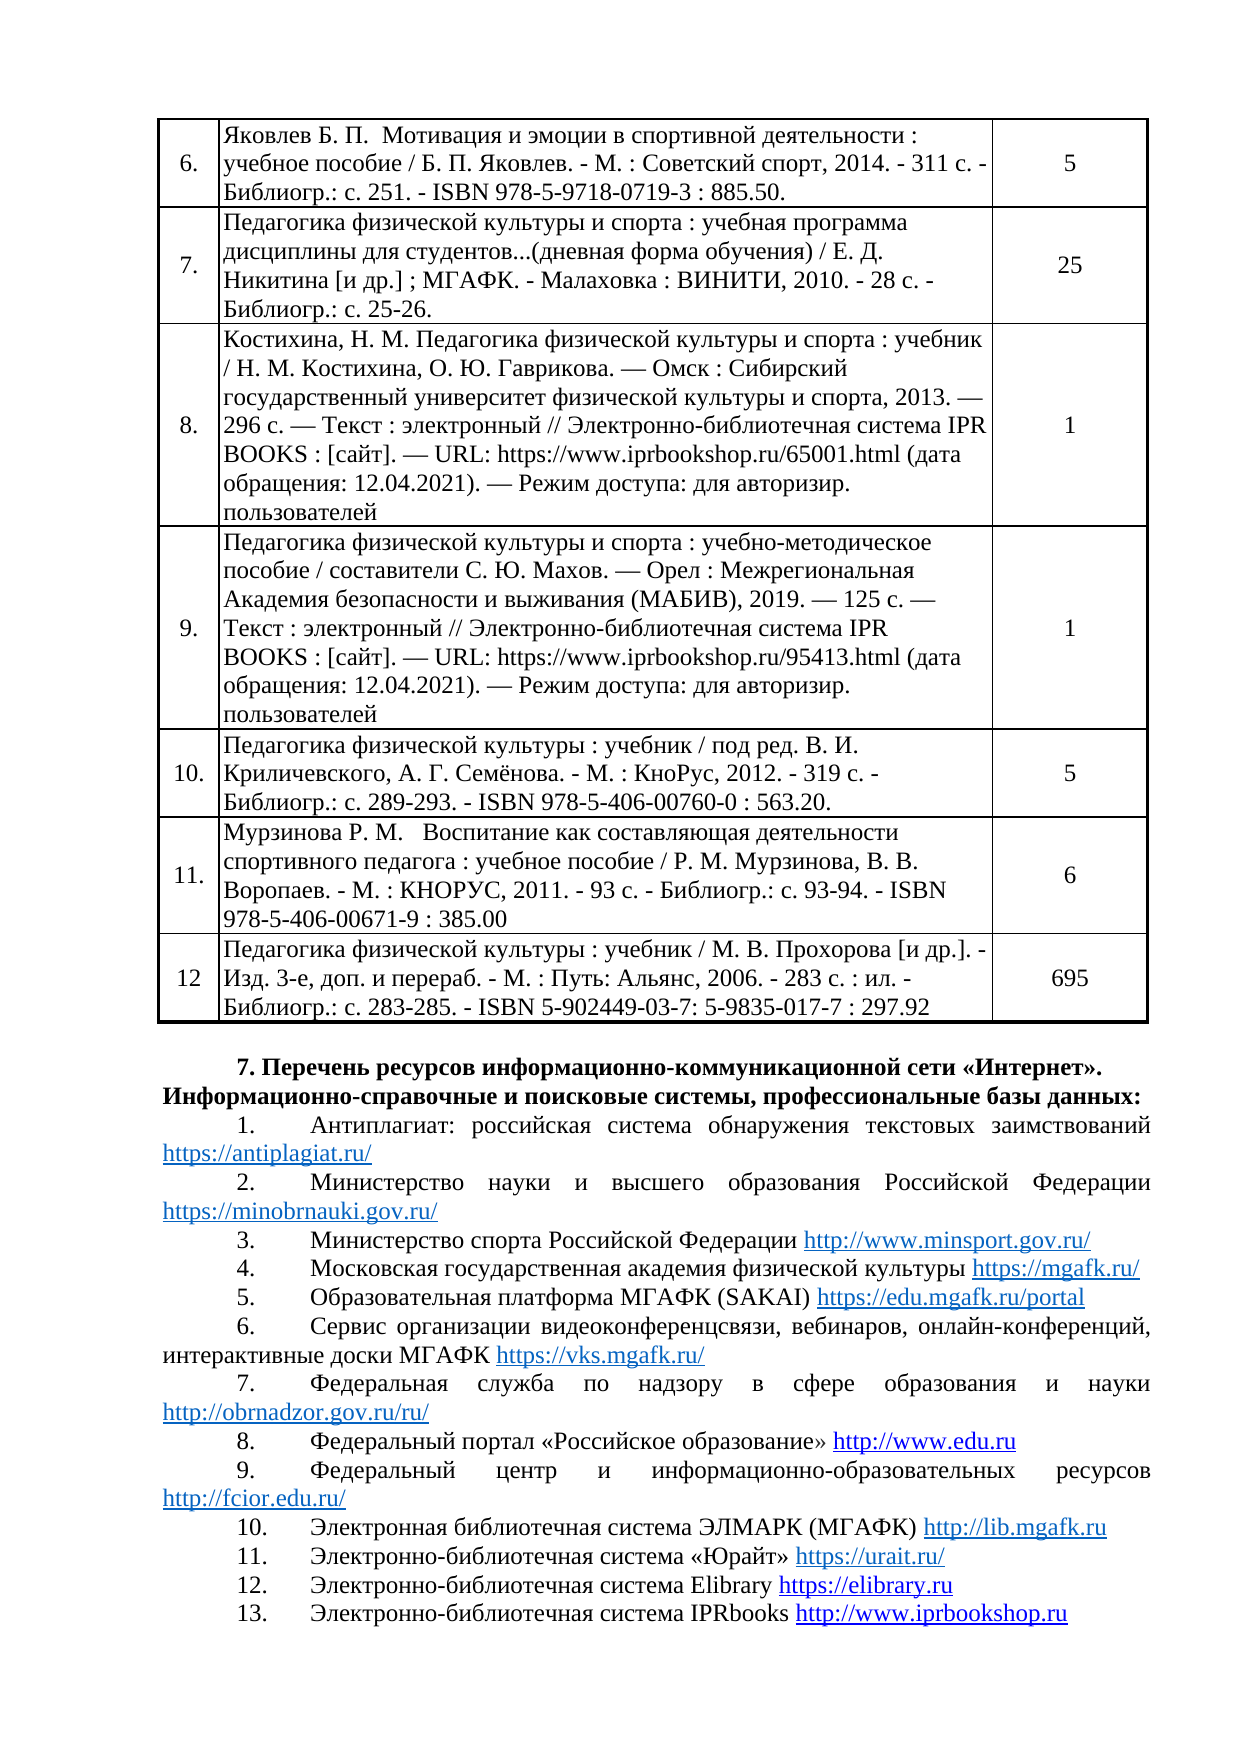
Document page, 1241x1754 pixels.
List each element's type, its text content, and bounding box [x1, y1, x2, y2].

list Федеральная служба по надзору в сфере образования и науки http://obrnadzor.gov.ru/ru/ [162, 1368, 1152, 1426]
table_cell 695 [993, 934, 1146, 1020]
list Федеральный центр и информационно-образовательных ресурсов http://fcior.edu.ru/ [162, 1455, 1152, 1512]
table_cell 5 [993, 120, 1146, 206]
table_cell 1 [993, 324, 1146, 525]
table_cell 9. [160, 527, 218, 728]
list Электронно-библиотечная система IPRbooks http://www.iprbookshop.ru [162, 1598, 1152, 1627]
list Федеральный портал «Российское образование» http://www.edu.ru [162, 1426, 1152, 1455]
table_cell 25 [993, 208, 1146, 322]
table_cell 1 [993, 527, 1146, 728]
list Министерство науки и высшего образования Российской Федерации https://minobrnauki.gov.ru/ [162, 1167, 1152, 1225]
table_cell Педагогика физической культуры : учебник / под ред. В. И. Криличевского, А. Г. Семёнова. - М. : КноРус, 2012. - 319 с. - Библиогр.: с. 289-293. - ISBN 978-5-406-00760-0 : 563.20. [220, 730, 992, 816]
table_cell Педагогика физической культуры : учебник / М. В. Прохорова [и др.]. - Изд. 3-е, доп. и перераб. - М. : Путь: Альянс, 2006. - 283 с. : ил. - Библиогр.: с. 283-285. - ISBN 5-902449-03-7: 5-9835-017-7 : 297.92 [220, 934, 992, 1020]
list Антиплагиат: российская система обнаружения текстовых заимствований https://antiplagiat.ru/ [162, 1110, 1152, 1167]
table_cell Яковлев Б. П. Мотивация и эмоции в спортивной деятельности : учебное пособие / Б. П. Яковлев. - М. : Советский спорт, 2014. - 311 с. - Библиогр.: с. 251. - ISBN 978-5-9718-0719-3 : 885.50. [220, 120, 992, 206]
list Московская государственная академия физической культуры https://mgafk.ru/ [162, 1253, 1152, 1282]
table_cell Мурзинова Р. М. Воспитание как составляющая деятельности спортивного педагога : учебное пособие / Р. М. Мурзинова, В. В. Воропаев. - М. : КНОРУС, 2011. - 93 с. - Библиогр.: с. 93-94. - ISBN 978-5-406-00671-9 : 385.00 [220, 818, 992, 932]
text 7. Перечень ресурсов информационно-коммуникационной сети «Интернет». Информационно-справочные и поисковые системы, профессиональные базы данных: [162, 1052, 1152, 1110]
table_cell Педагогика физической культуры и спорта : учебно-методическое пособие / составители С. Ю. Махов. — Орел : Межрегиональная Академия безопасности и выживания (МАБИВ), 2019. — 125 c. — Текст : электронный // Электронно-библиотечная система IPR BOOKS : [сайт]. — URL: https://www.iprbookshop.ru/95413.html (дата обращения: 12.04.2021). — Режим доступа: для авторизир. пользователей [220, 527, 992, 728]
list Министерство спорта Российской Федерации http://www.minsport.gov.ru/ [162, 1225, 1152, 1253]
list Электронно-библиотечная система Elibrary https://elibrary.ru [162, 1570, 1152, 1598]
table_cell Педагогика физической культуры и спорта : учебная программа дисциплины для студентов...(дневная форма обучения) / Е. Д. Никитина [и др.] ; МГАФК. - Малаховка : ВИНИТИ, 2010. - 28 с. - Библиогр.: с. 25-26. [220, 208, 992, 322]
table_cell Костихина, Н. М. Педагогика физической культуры и спорта : учебник / Н. М. Костихина, О. Ю. Гаврикова. — Омск : Сибирский государственный университет физической культуры и спорта, 2013. — 296 c. — Текст : электронный // Электронно-библиотечная система IPR BOOKS : [сайт]. — URL: https://www.iprbookshop.ru/65001.html (дата обращения: 12.04.2021). — Режим доступа: для авторизир. пользователей [220, 324, 992, 525]
list Электронная библиотечная система ЭЛМАРК (МГАФК) http://lib.mgafk.ru [162, 1512, 1152, 1541]
table_cell 11. [160, 818, 218, 932]
list Сервис организации видеоконференцсвязи, вебинаров, онлайн-конференций, интерактивные доски МГАФК https://vks.mgafk.ru/ [162, 1311, 1152, 1368]
list Образовательная платформа МГАФК (SAKAI) https://edu.mgafk.ru/portal [162, 1282, 1152, 1311]
table_cell 8. [160, 324, 218, 525]
table_cell 5 [993, 730, 1146, 816]
table_cell 6 [993, 818, 1146, 932]
table_cell 6. [160, 120, 218, 206]
table_cell 7. [160, 208, 218, 322]
list Электронно-библиотечная система «Юрайт» https://urait.ru/ [162, 1541, 1152, 1570]
table_cell 12 [160, 934, 218, 1020]
table_cell 10. [160, 730, 218, 816]
